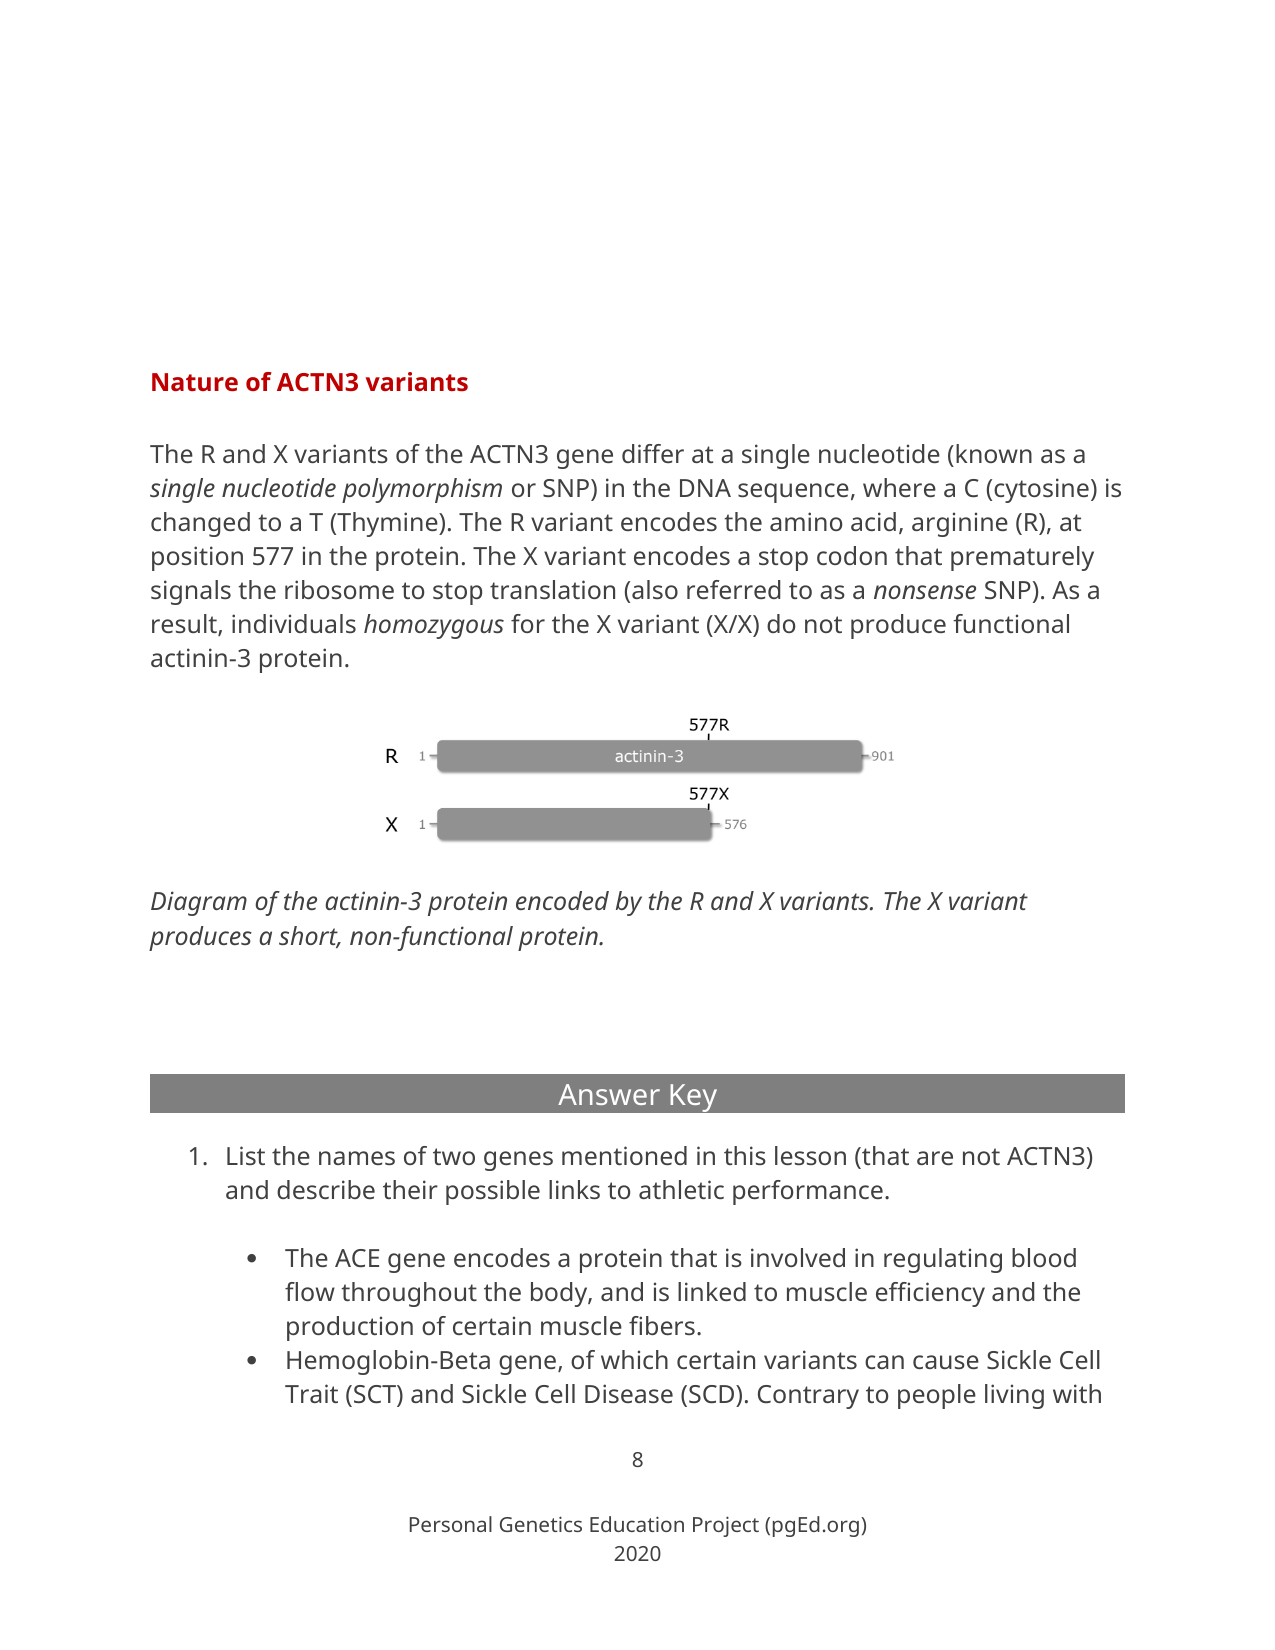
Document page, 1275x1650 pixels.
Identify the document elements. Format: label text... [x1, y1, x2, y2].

subtitle Answer Key [150, 1074, 1125, 1113]
list List the names of two genes mentioned in this lesson (that are not ACTN3) and describe their possible links to athletic performance. [187, 1138, 1125, 1241]
text Nature of ACTN3 variants [150, 365, 1125, 399]
list The ACE gene encodes a protein that is involved in regulating blood flow throughout the body, and is linked to muscle efficiency and the production of certain muscle fibers. [247, 1241, 1125, 1343]
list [247, 1343, 1125, 1411]
text Diagram of the actinin-3 protein encoded by the R and X variants. The X variant produces a short, non-functional protein. [150, 884, 1125, 952]
text The R and X variants of the ACTN3 gene differ at a single nucleotide (known as a single nucleotide polymorphism or SNP) in the DNA sequence, where a C (cytosine) is changed to a T (Thymine). The R variant encodes the amino acid, arginine (R), at position 577 in the protein. The X variant encodes a stop codon that prematurely signals the ribosome to stop translation (also referred to as a nonsense SNP). As a result, individuals homozygous for the X variant (X/X) do not produce functional actinin-3 protein. [150, 436, 1125, 675]
